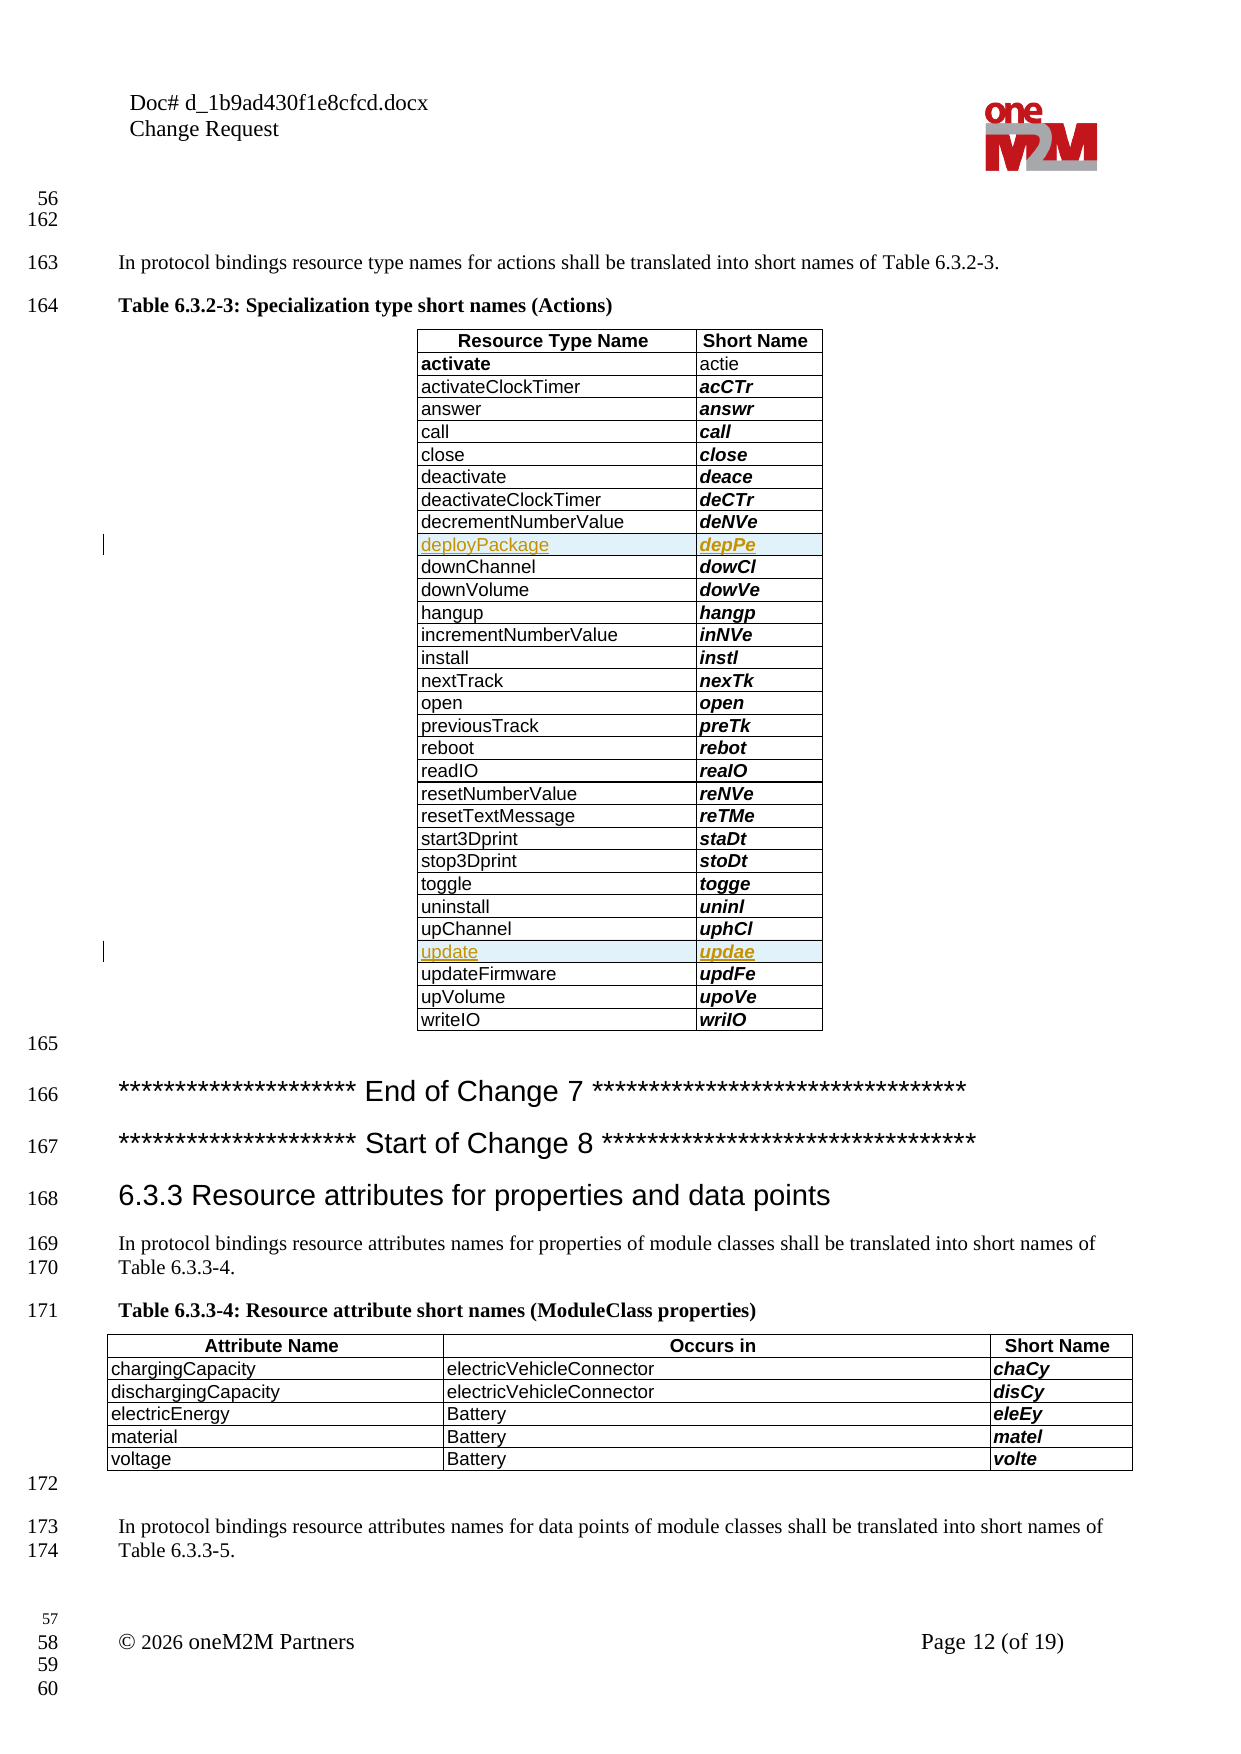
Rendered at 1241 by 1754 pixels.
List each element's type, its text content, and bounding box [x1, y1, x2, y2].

table_cell stoDt [697, 850, 822, 872]
table_cell wriIO [697, 1009, 822, 1030]
table_cell upoVe [697, 986, 822, 1007]
table_cell downChannel [418, 556, 696, 578]
table_cell reboot [418, 737, 696, 759]
table_cell rebot [697, 737, 822, 759]
table_header Short Name [697, 330, 822, 352]
table_cell instl [697, 647, 822, 668]
table_cell reTMe [697, 805, 822, 827]
table_cell deactivateClockTimer [418, 489, 696, 510]
table_cell uphCl [697, 918, 822, 939]
table_cell Battery [444, 1403, 990, 1424]
table_cell answer [418, 398, 696, 420]
table_cell open [418, 692, 696, 713]
table_cell disCy [991, 1380, 1132, 1402]
table_cell writeIO [418, 1009, 696, 1030]
table_cell Battery [444, 1448, 990, 1470]
table_cell voltage [108, 1448, 443, 1470]
table_cell electricVehicleConnector [444, 1380, 990, 1402]
table_cell upChannel [418, 918, 696, 939]
table_header Occurs in [444, 1335, 990, 1357]
table_cell actie [697, 353, 822, 374]
table_header Attribute Name [108, 1335, 443, 1357]
table_cell open [697, 692, 822, 713]
table_cell volte [991, 1448, 1132, 1470]
table_cell nexTk [697, 669, 822, 691]
subtitle ********************* Start of Change 8 ********************************* [118, 1126, 1122, 1160]
table_cell uninl [697, 895, 822, 917]
picture [971, 88, 1111, 186]
table_cell upVolume [418, 986, 696, 1007]
table_cell start3Dprint [418, 828, 696, 849]
table_cell reaIO [697, 760, 822, 781]
table_cell decrementNumberValue [418, 511, 696, 533]
table_cell reNVe [697, 783, 822, 804]
table_cell deactivate [418, 466, 696, 487]
table_cell activate [418, 353, 696, 374]
table_cell previousTrack [418, 715, 696, 736]
table_cell deCTr [697, 489, 822, 510]
table_cell updateFirmware [418, 963, 696, 985]
table_cell matel [991, 1426, 1132, 1447]
table_cell readIO [418, 760, 696, 781]
table_cell staDt [697, 828, 822, 849]
table_cell activateClockTimer [418, 376, 696, 397]
table_cell hangp [697, 602, 822, 623]
table_cell dowVe [697, 579, 822, 601]
table_cell resetTextMessage [418, 805, 696, 827]
table_cell incrementNumberValue [418, 624, 696, 646]
table_cell acCTr [697, 376, 822, 397]
table_cell resetNumberValue [418, 783, 696, 804]
table_cell call [418, 421, 696, 442]
table_cell close [697, 443, 822, 465]
table_cell stop3Dprint [418, 850, 696, 872]
table_cell toggle [418, 873, 696, 894]
table_cell hangup [418, 602, 696, 623]
table_cell deace [697, 466, 822, 487]
table_cell close [418, 443, 696, 465]
table_cell electricVehicleConnector [444, 1358, 990, 1379]
table_cell deNVe [697, 511, 822, 533]
table_cell downVolume [418, 579, 696, 601]
table_cell dowCl [697, 556, 822, 578]
table_cell material [108, 1426, 443, 1447]
table_cell answr [697, 398, 822, 420]
subtitle ********************* End of Change 7 ********************************* [118, 1074, 1122, 1107]
table_cell updFe [697, 963, 822, 985]
table_cell dischargingCapacity [108, 1380, 443, 1402]
table_header Short Name [991, 1335, 1132, 1357]
table_cell chargingCapacity [108, 1358, 443, 1379]
table_cell uninstall [418, 895, 696, 917]
subtitle 6.3.3 Resource attributes for properties and data points [118, 1178, 1122, 1212]
table_cell eleEy [991, 1403, 1132, 1424]
table_cell preTk [697, 715, 822, 736]
table_cell install [418, 647, 696, 668]
table_cell chaCy [991, 1358, 1132, 1379]
table_cell electricEnergy [108, 1403, 443, 1424]
table_cell inNVe [697, 624, 822, 646]
table_cell Battery [444, 1426, 990, 1447]
table_cell nextTrack [418, 669, 696, 691]
table_cell togge [697, 873, 822, 894]
table_header Resource Type Name [418, 330, 696, 352]
table_cell call [697, 421, 822, 442]
